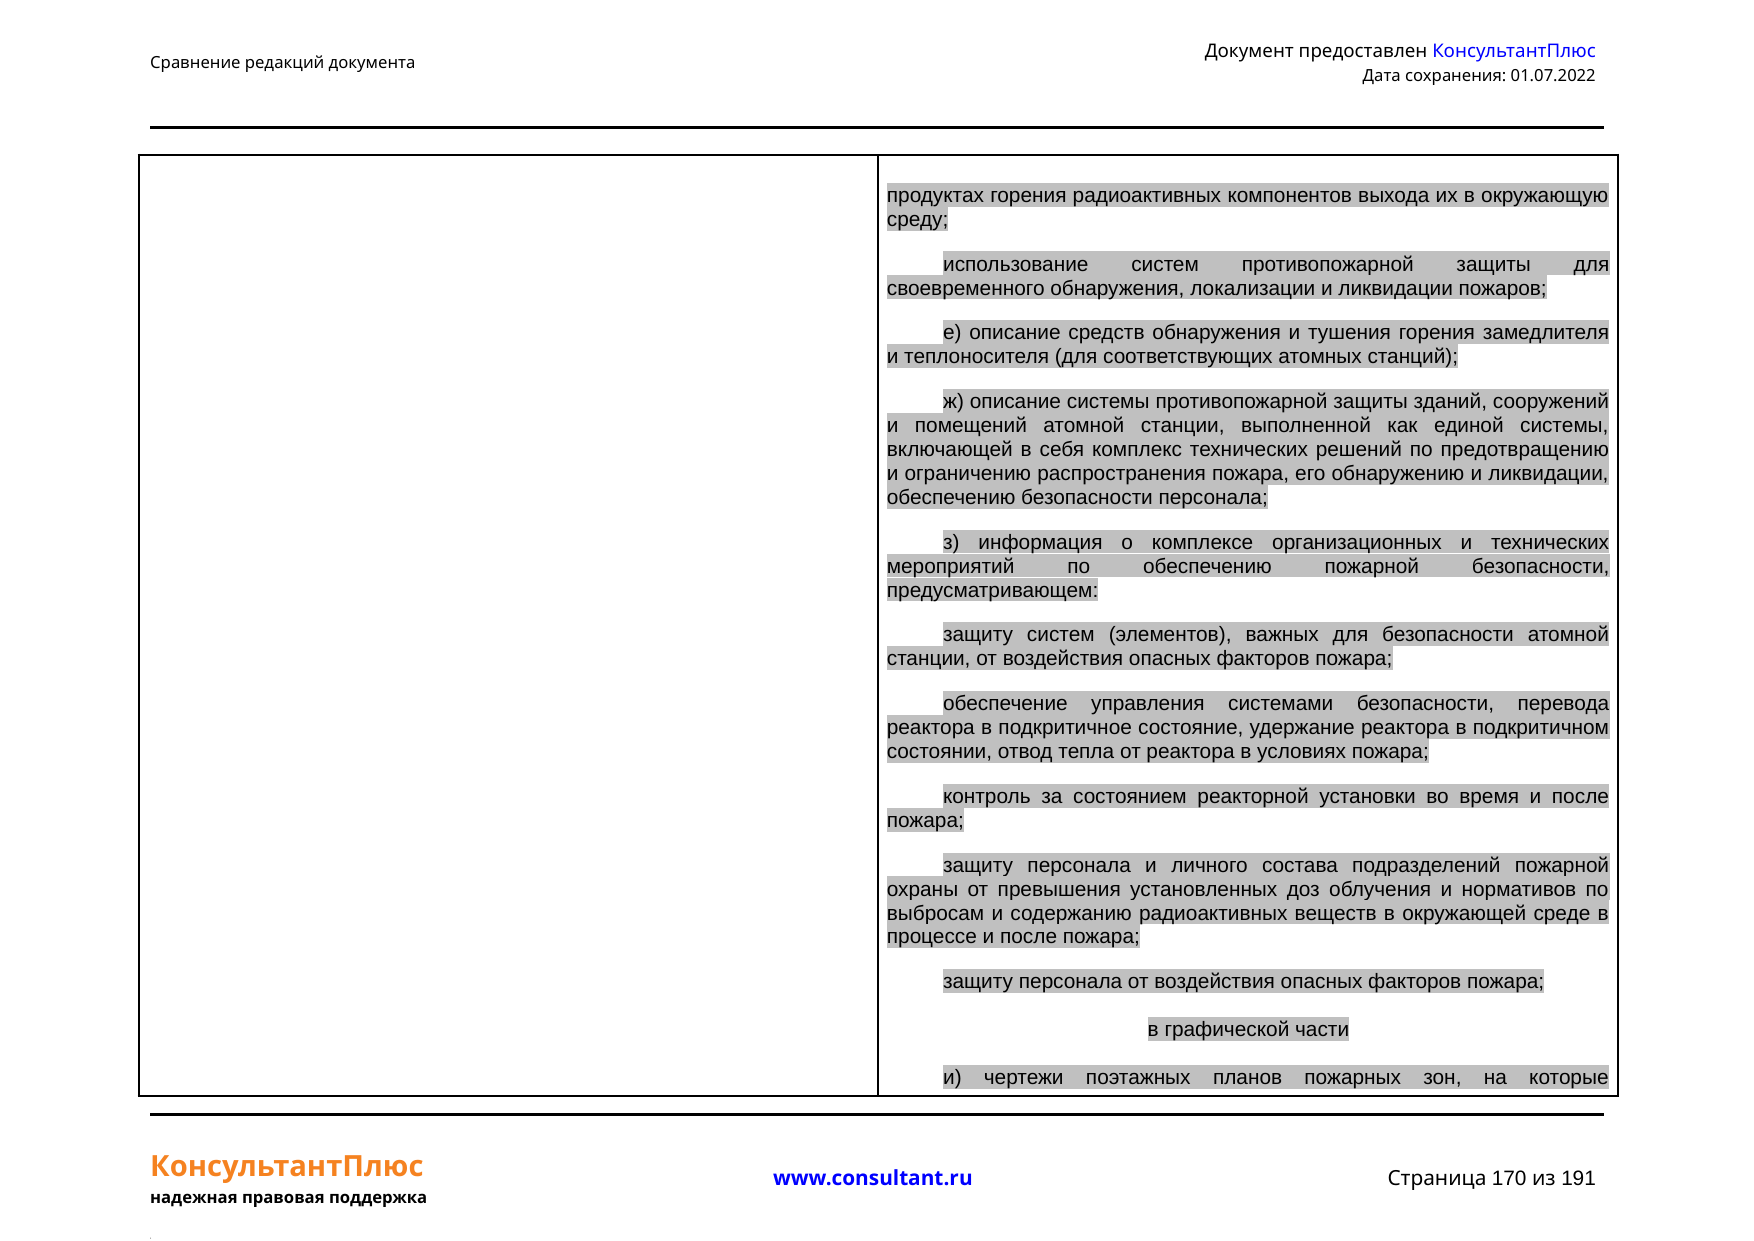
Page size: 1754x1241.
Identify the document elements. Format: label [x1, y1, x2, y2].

table_cell [140, 156, 877, 1095]
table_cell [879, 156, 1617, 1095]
